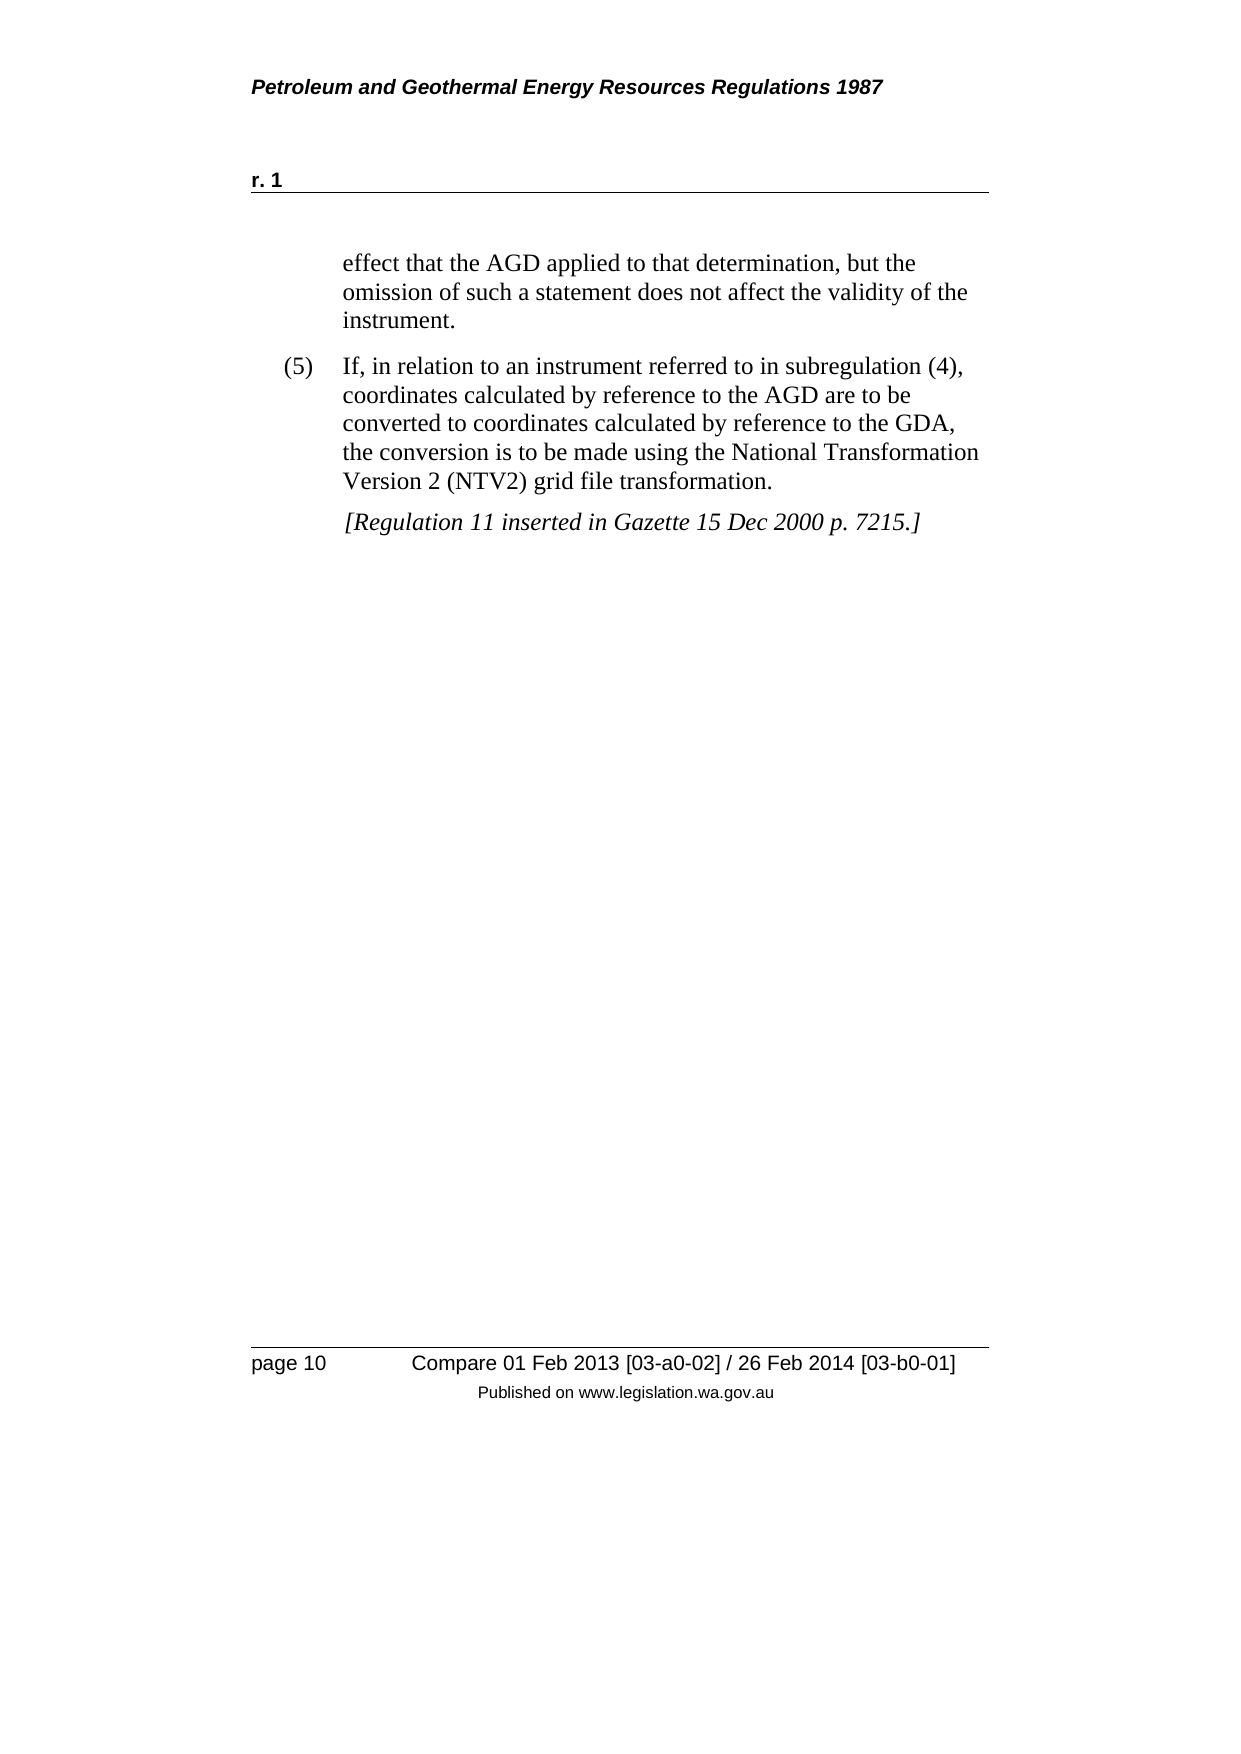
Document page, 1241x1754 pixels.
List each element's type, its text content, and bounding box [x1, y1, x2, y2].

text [251, 248, 989, 334]
text [Regulation 11 inserted in Gazette 15 Dec 2000 p. 7215.] [251, 507, 989, 536]
text (5) If, in relation to an instrument referred to in subregulation (4), coordinates calculated by reference to the AGD are to be converted to coordinates calculated by reference to the GDA, the conversion is to be made using the National Transformation Version 2 (NTV2) grid file transformation. [251, 351, 989, 495]
